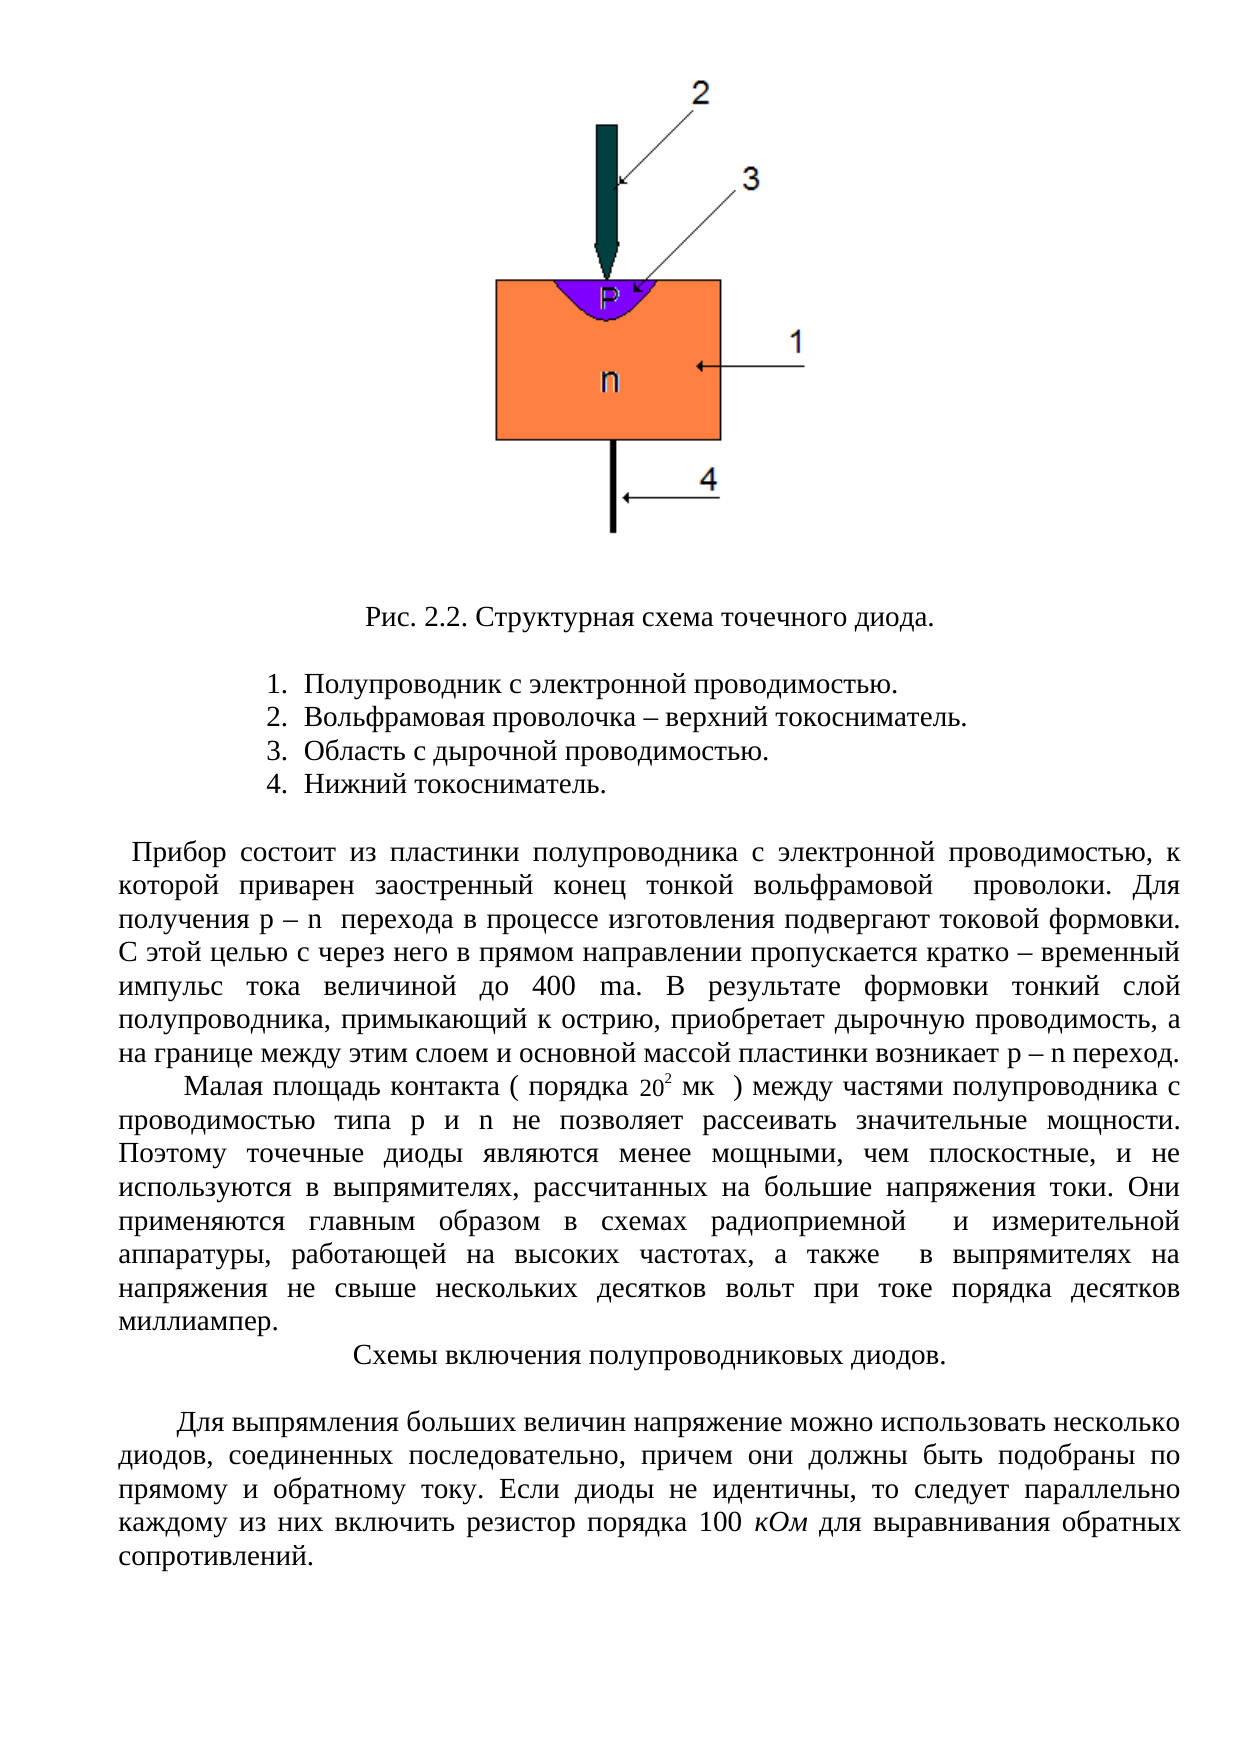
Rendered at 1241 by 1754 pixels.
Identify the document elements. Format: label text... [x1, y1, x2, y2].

title Схемы включения полупроводниковых диодов. [118, 1337, 1181, 1370]
title Вольфрамовая проволочка – верхний токосниматель. [266, 699, 1181, 733]
title Область с дырочной проводимостью. [266, 733, 1181, 767]
title Нижний токосниматель. [266, 767, 1181, 800]
title Рис. 2.2. Структурная схема точечного диода. [118, 599, 1181, 632]
title Малая площадь контакта ( порядка мк ) между частями полупроводника с проводимостью типа p и n не позволяет рассеивать значительные мощности. Поэтому точечные диоды являются менее мощными, чем плоскостные, и не используются в выпрямителях, рассчитанных на большие напряжения токи. Они применяются главным образом в схемах радиоприемной и измерительной аппаратуры, работающей на высоких частотах, а также в выпрямителях на напряжения не свыше нескольких десятков вольт при токе порядка десятков миллиампер. [118, 1068, 1181, 1337]
title Прибор состоит из пластинки полупроводника с электронной проводимостью, к которой приварен заостренный конец тонкой вольфрамовой проволоки. Для получения p – n перехода в процессе изготовления подвергают токовой формовки. С этой целью с через него в прямом направлении пропускается кратко – временный импульс тока величиной до 400 mа. В результате формовки тонкий слой полупроводника, примыкающий к острию, приобретает дырочную проводимость, а на границе между этим слоем и основной массой пластинки возникает p – n переход. [118, 834, 1181, 1068]
title Полупроводник с электронной проводимостью. [266, 666, 1181, 699]
title Для выпрямления больших величин напряжение можно использовать несколько диодов, соединенных последовательно, причем они должны быть подобраны по прямому и обратному току. Если диоды не идентичны, то следует параллельно каждому из них включить резистор порядка 100 кОм для выравнивания обратных сопротивлений. [118, 1404, 1181, 1572]
picture [466, 73, 833, 599]
